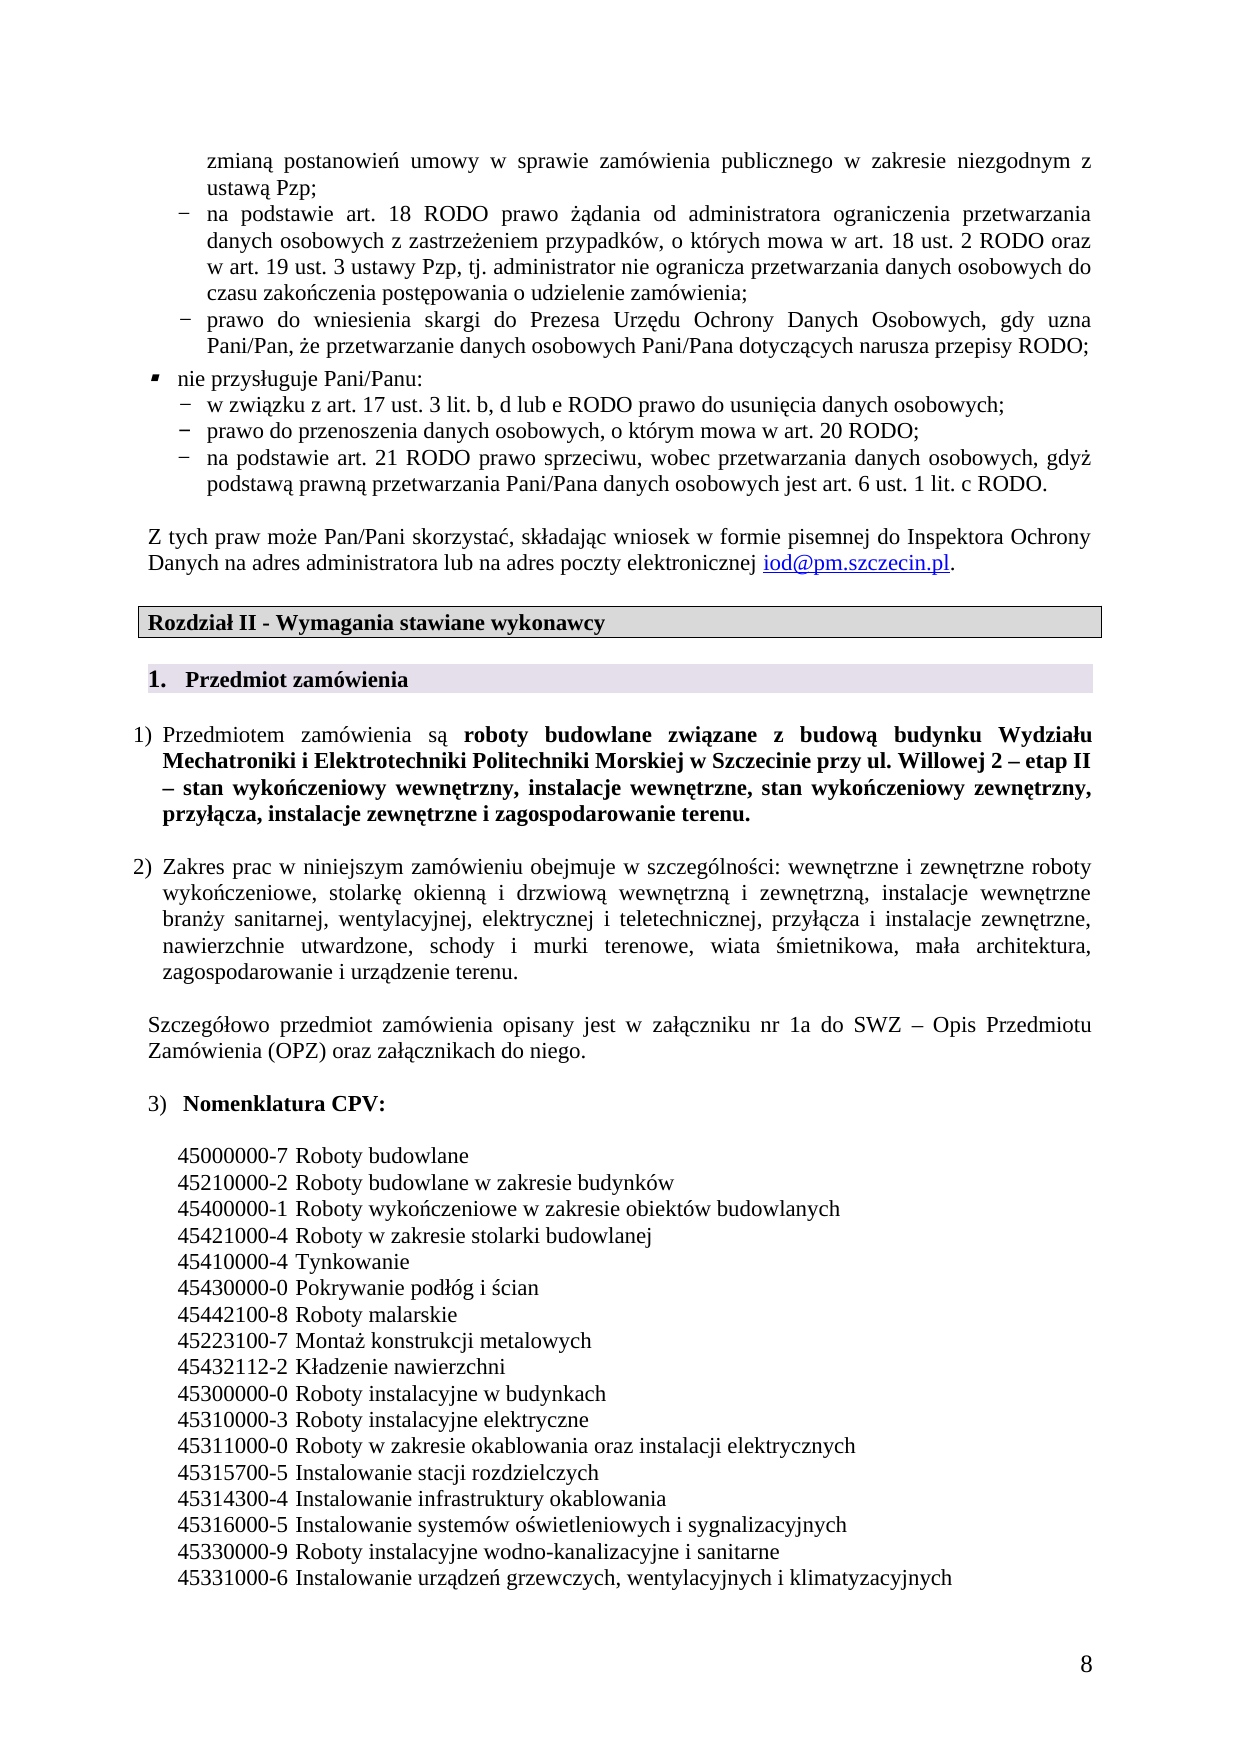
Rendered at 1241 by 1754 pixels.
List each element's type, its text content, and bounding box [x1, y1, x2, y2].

list prawo do wniesienia skargi do Prezesa Urzędu Ochrony Danych Osobowych, gdy uzna Pani/Pan, że przetwarzanie danych osobowych Pani/Pana dotyczących narusza przepisy RODO; [177, 306, 1093, 358]
list prawo do przenoszenia danych osobowych, o którym mowa w art. 20 RODO; [177, 417, 1093, 444]
list na podstawie art. 18 RODO prawo żądania od administratora ograniczenia przetwarzania danych osobowych z zastrzeżeniem przypadków, o których mowa w art. 18 ust. 2 RODO oraz w art. 19 ust. 3 ustawy Pzp, tj. administrator nie ogranicza przetwarzania danych osobowych do czasu zakończenia postępowania o udzielenie zamówienia; [177, 200, 1093, 306]
text 45330000-9 Roboty instalacyjne wodno-kanalizacyjne i sanitarne [177, 1538, 1093, 1564]
list Nomenklatura CPV: [148, 1090, 1093, 1116]
text 45210000-2 Roboty budowlane w zakresie budynków [177, 1169, 1093, 1195]
text 45311000-0 Roboty w zakresie okablowania oraz instalacji elektrycznych [177, 1432, 1093, 1459]
list nie przysługuje Pani/Panu: [148, 365, 1093, 391]
list na podstawie art. 21 RODO prawo sprzeciwu, wobec przetwarzania danych osobowych, gdyż podstawą prawną przetwarzania Pani/Pana danych osobowych jest art. 6 ust. 1 lit. c RODO. [177, 444, 1093, 496]
text Z tych praw może Pan/Pani skorzystać, składając wniosek w formie pisemnej do Inspektora Ochrony Danych na adres administratora lub na adres poczty elektronicznej iod@pm.szczecin.pl. [148, 523, 1093, 576]
text 45000000-7 Roboty budowlane [177, 1143, 1093, 1169]
list w związku z art. 17 ust. 3 lit. b, d lub e RODO prawo do usunięcia danych osobowych; [177, 391, 1093, 417]
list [177, 148, 1093, 200]
text 45331000-6 Instalowanie urządzeń grzewczych, wentylacyjnych i klimatyzacyjnych [177, 1564, 1093, 1591]
text 45442100-8 Roboty malarskie [177, 1301, 1093, 1327]
text Rozdział II - Wymagania stawiane wykonawcy [139, 607, 1101, 637]
text 45421000-4 Roboty w zakresie stolarki budowlanej [177, 1222, 1093, 1248]
text 45223100-7 Montaż konstrukcji metalowych [177, 1327, 1093, 1353]
text 45315700-5 Instalowanie stacji rozdzielczych [177, 1459, 1093, 1485]
text 45432112-2 Kładzenie nawierzchni [177, 1353, 1093, 1380]
list Przedmiot zamówienia [148, 664, 1093, 693]
text 45310000-3 Roboty instalacyjne elektryczne [177, 1406, 1093, 1432]
list Zakres prac w niniejszym zamówieniu obejmuje w szczególności: wewnętrzne i zewnętrzne roboty wykończeniowe, stolarkę okienną i drzwiową wewnętrzną i zewnętrzną, instalacje wewnętrzne branży sanitarnej, wentylacyjnej, elektrycznej i teletechnicznej, przyłącza i instalacje zewnętrzne, nawierzchnie utwardzone, schody i murki terenowe, wiata śmietnikowa, mała architektura, zagospodarowanie i urządzenie terenu. [133, 853, 1093, 984]
text 45410000-4 Tynkowanie [177, 1248, 1093, 1274]
list Przedmiotem zamówienia są roboty budowlane związane z budową budynku Wydziału Mechatroniki i Elektrotechniki Politechniki Morskiej w Szczecinie przy ul. Willowej 2 – etap II – stan wykończeniowy wewnętrzny, instalacje wewnętrzne, stan wykończeniowy zewnętrzny, przyłącza, instalacje zewnętrzne i zagospodarowanie terenu. [133, 721, 1093, 826]
text 45430000-0 Pokrywanie podłóg i ścian [177, 1274, 1093, 1301]
text 45314300-4 Instalowanie infrastruktury okablowania [177, 1485, 1093, 1512]
text 45316000-5 Instalowanie systemów oświetleniowych i sygnalizacyjnych [177, 1512, 1093, 1538]
text Szczegółowo przedmiot zamówienia opisany jest w załączniku nr 1a do SWZ – Opis Przedmiotu Zamówienia (OPZ) oraz załącznikach do niego. [148, 1011, 1093, 1063]
text 45300000-0 Roboty instalacyjne w budynkach [177, 1380, 1093, 1406]
text 45400000-1 Roboty wykończeniowe w zakresie obiektów budowlanych [177, 1195, 1093, 1222]
